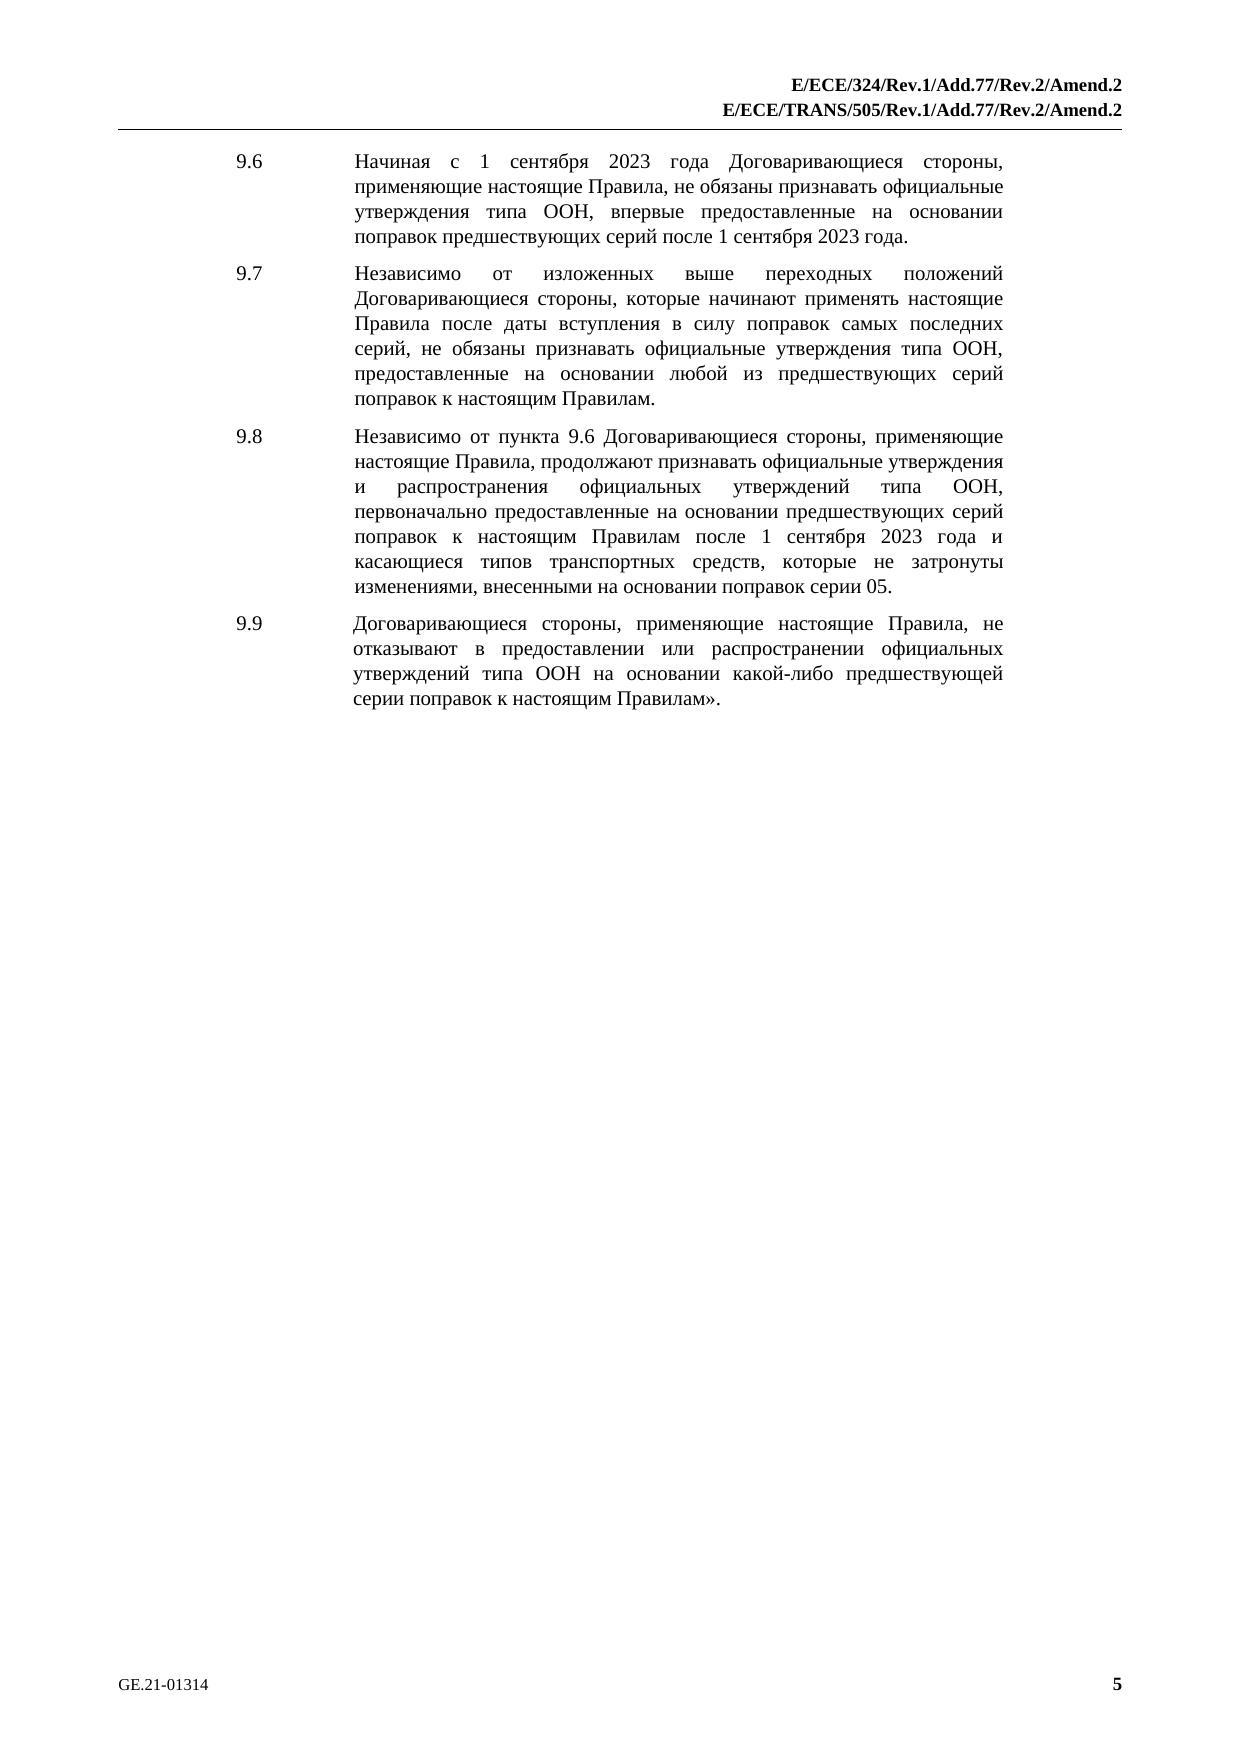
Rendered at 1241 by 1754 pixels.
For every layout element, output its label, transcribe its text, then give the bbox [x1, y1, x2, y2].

text 9.8 Независимо от пункта 9.6 Договаривающиеся стороны, применяющие настоящие Правила, продолжают признавать официальные утверждения и распространения официальных утверждений типа ООН, первоначально предоставленные на основании предшествующих серий поправок к настоящим Правилам после 1 сентября 2023 года и касающиеся типов транспортных средств, которые не затронуты изменениями, внесенными на основании поправок серии 05. [236, 423, 1004, 598]
text 9.9 Договаривающиеся стороны, применяющие настоящие Правила, не отказывают в предоставлении или распространении официальных утверждений типа ООН на основании какой-либо предшествующей серии поправок к настоящим Правилам». [236, 610, 1004, 710]
text 9.7 Независимо от изложенных выше переходных положений Договаривающиеся стороны, которые начинают применять настоящие Правила после даты вступления в силу поправок самых последних серий, не обязаны признавать официальные утверждения типа ООН, предоставленные на основании любой из предшествующих серий поправок к настоящим Правилам. [236, 260, 1004, 410]
text 9.6 Начиная с 1 сентября 2023 года Договаривающиеся стороны, применяющие настоящие Правила, не обязаны признавать официальные утверждения типа ООН, впервые предоставленные на основании поправок предшествующих серий после 1 сентября 2023 года. [236, 148, 1004, 248]
